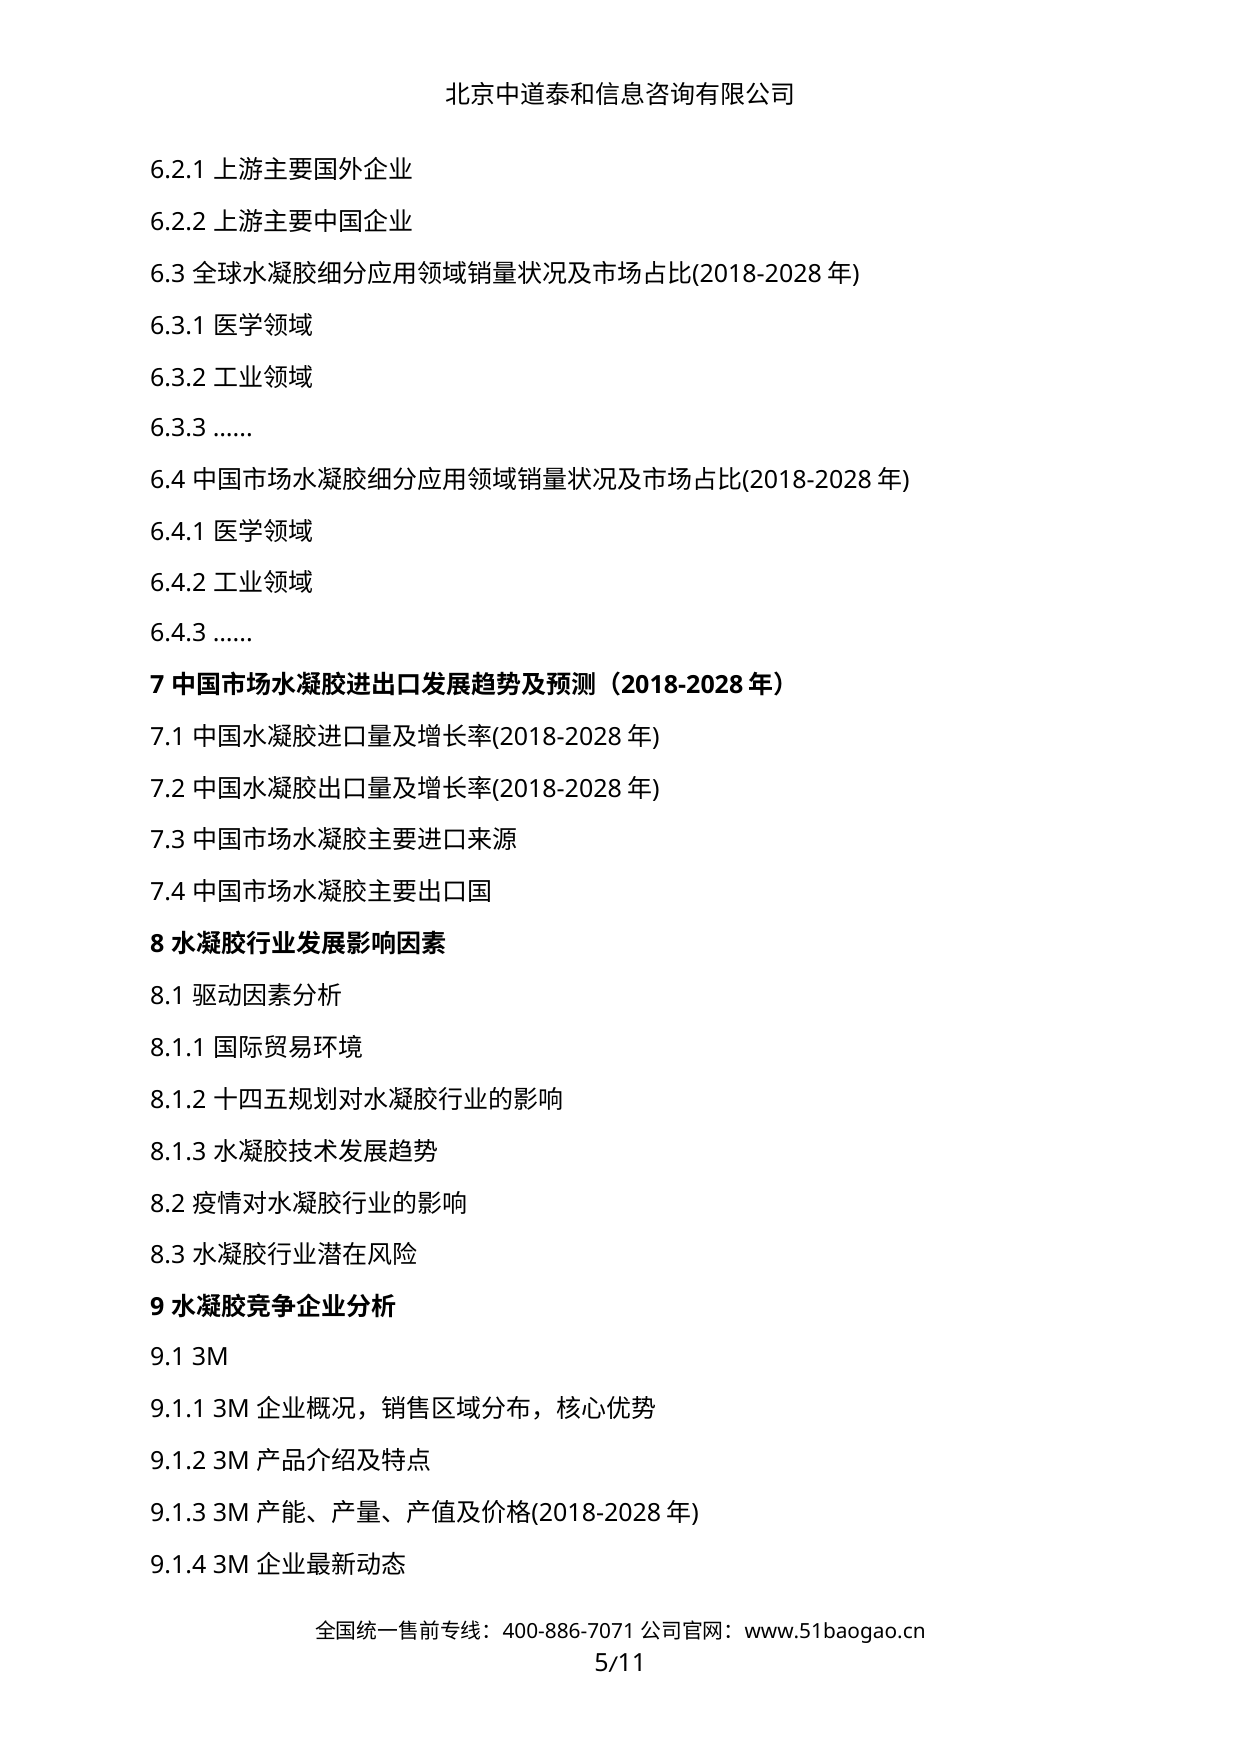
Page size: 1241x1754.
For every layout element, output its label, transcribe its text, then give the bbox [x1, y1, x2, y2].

text 7.1 中国水凝胶进口量及增长率(2018-2028年) [150, 716, 1090, 752]
text 6.4.2 工业领域 [150, 563, 1090, 599]
text 9.1 3M [150, 1339, 1090, 1373]
text 7.4 中国市场水凝胶主要出口国 [150, 872, 1090, 908]
text 6.3.3 …... [150, 409, 1090, 443]
text 8.1.2 十四五规划对水凝胶行业的影响 [150, 1079, 1090, 1116]
text 6.3 全球水凝胶细分应用领域销量状况及市场占比(2018-2028年) [150, 254, 1090, 290]
text 7.3 中国市场水凝胶主要进口来源 [150, 820, 1090, 856]
text 9 水凝胶竞争企业分析 [150, 1287, 1090, 1323]
text 6.4.3 …... [150, 615, 1090, 649]
text 6.2.2 上游主要中国企业 [150, 202, 1090, 238]
text 9.1.1 3M 企业概况，销售区域分布，核心优势 [150, 1388, 1090, 1425]
text 6.4.1 医学领域 [150, 511, 1090, 547]
text 8.1.1 国际贸易环境 [150, 1027, 1090, 1064]
text 9.1.4 3M 企业最新动态 [150, 1544, 1090, 1580]
text 8.3 水凝胶行业潜在风险 [150, 1235, 1090, 1271]
text 8.1.3 水凝胶技术发展趋势 [150, 1131, 1090, 1167]
text 6.3.2 工业领域 [150, 357, 1090, 394]
text 8.2 疫情对水凝胶行业的影响 [150, 1183, 1090, 1219]
text 6.2.1 上游主要国外企业 [150, 150, 1090, 186]
text 8.1 驱动因素分析 [150, 976, 1090, 1012]
text 6.3.1 医学领域 [150, 306, 1090, 342]
text 6.4 中国市场水凝胶细分应用领域销量状况及市场占比(2018-2028年) [150, 459, 1090, 495]
text 7.2 中国水凝胶出口量及增长率(2018-2028年) [150, 768, 1090, 804]
text 8 水凝胶行业发展影响因素 [150, 924, 1090, 960]
text 7 中国市场水凝胶进出口发展趋势及预测（2018-2028年） [150, 664, 1090, 701]
text 9.1.2 3M 产品介绍及特点 [150, 1440, 1090, 1477]
text 9.1.3 3M 产能、产量、产值及价格(2018-2028年) [150, 1492, 1090, 1528]
